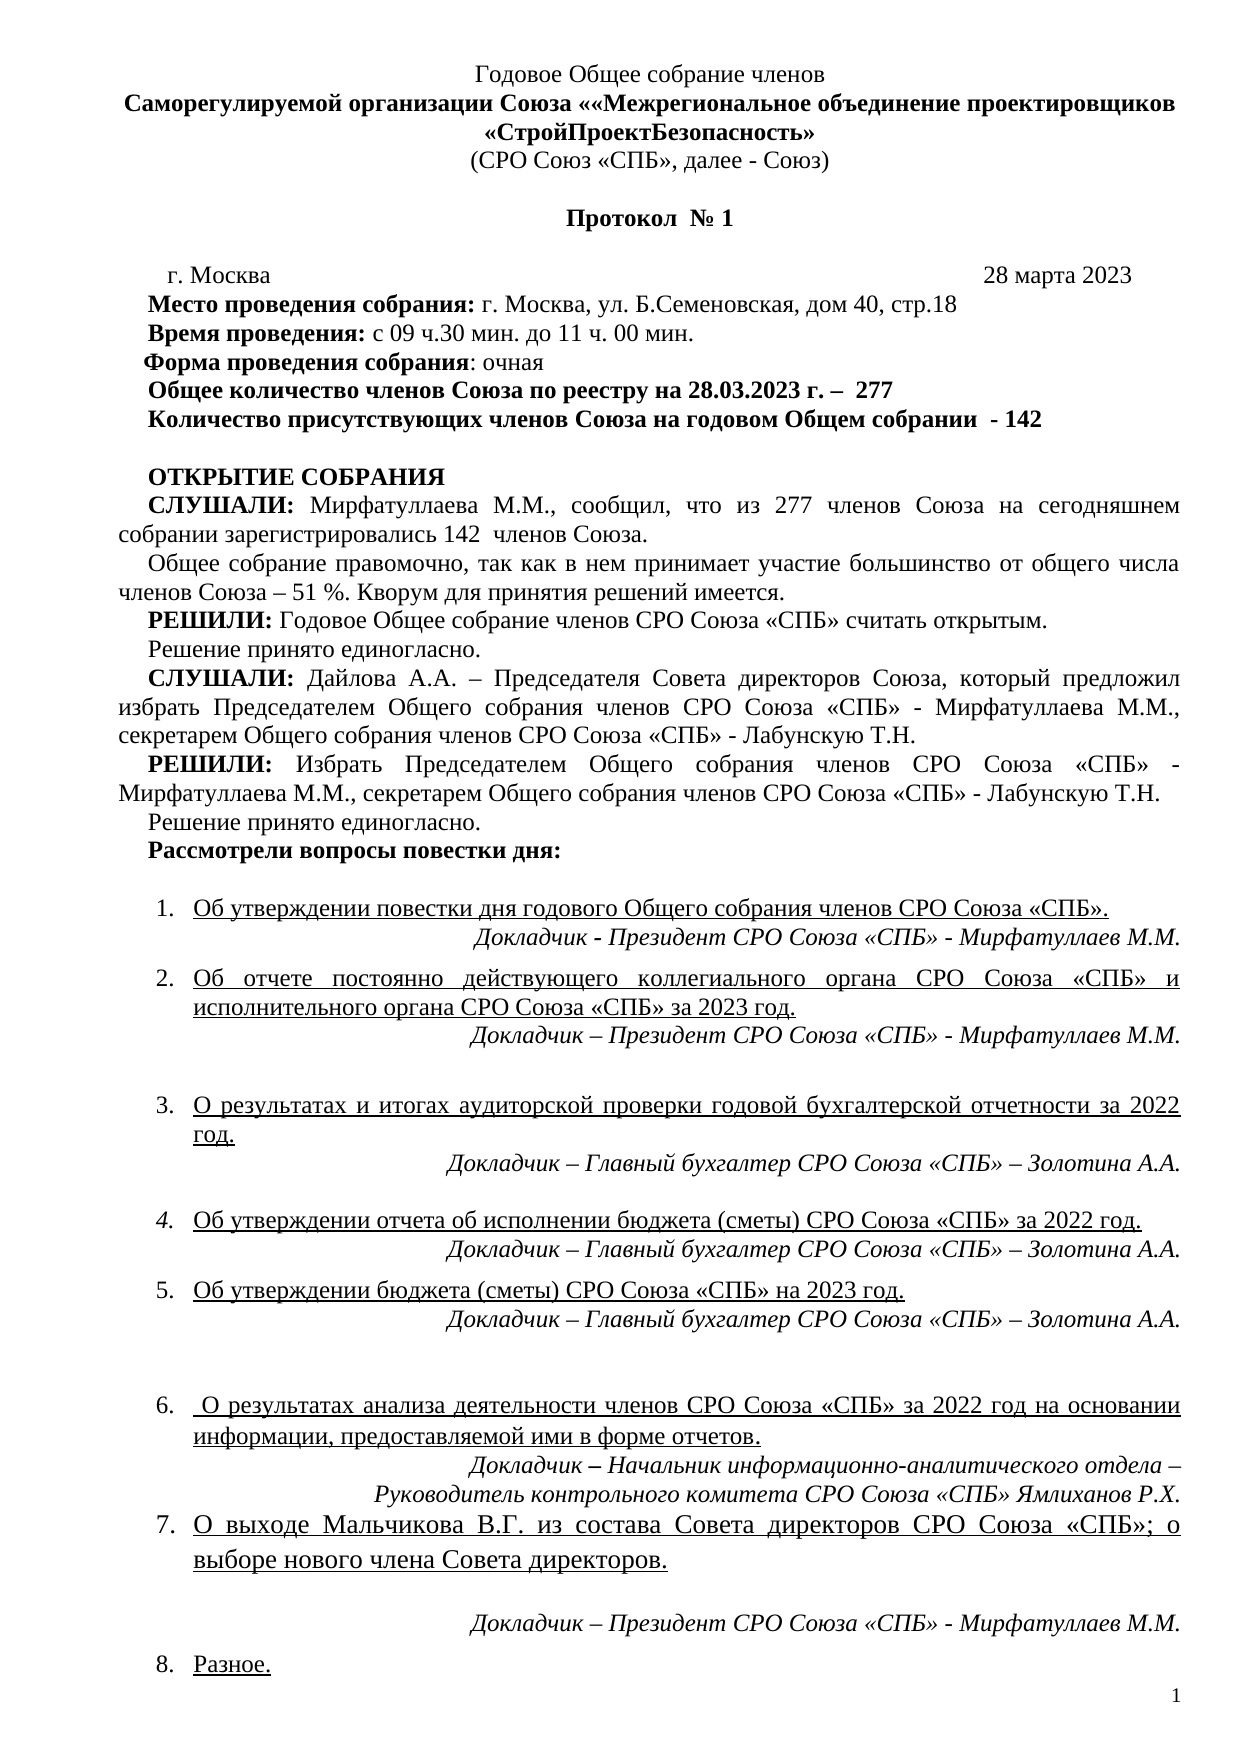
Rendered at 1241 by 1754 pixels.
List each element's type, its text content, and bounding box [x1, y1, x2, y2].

list О результатах анализа деятельности членов СРО Союза «СПБ» за 2022 год на основании информации, предоставляемой ими в форме отчетов. [156, 1390, 1181, 1450]
list Об отчете постоянно действующего коллегиального органа СРО Союза «СПБ» и исполнительного органа СРО Союза «СПБ» за 2023 год. [156, 963, 1181, 1020]
text Докладчик - Президент СРО Союза «СПБ» - Мирфатуллаев М.М. [156, 922, 1181, 950]
text СЛУШАЛИ: Дайлова А.А. – Председателя Совета директоров Союза, который предложил избрать Председателем Общего собрания членов СРО Союза «СПБ» - Мирфатуллаева М.М., секретарем Общего собрания членов СРО Союза «СПБ» - Лабунскую Т.Н. [118, 663, 1181, 749]
text Докладчик – Главный бухгалтер СРО Союза «СПБ» – Золотина А.А. [156, 1234, 1181, 1263]
list Об утверждении бюджета (сметы) СРО Союза «СПБ» на 2023 год. [156, 1275, 1181, 1304]
text Докладчик – Начальник информационно-аналитического отдела – [156, 1450, 1181, 1479]
text Рассмотрели вопросы повестки дня: [118, 835, 1181, 864]
text Докладчик – Президент СРО Союза «СПБ» - Мирфатуллаев М.М. [156, 1608, 1181, 1637]
text Решение принято единогласно. [118, 634, 1181, 663]
text Время проведения: с 09 ч.30 мин. до 11 ч. 00 мин. [118, 318, 1181, 347]
text Протокол № 1 [118, 203, 1181, 232]
text Руководитель контрольного комитета СРО Союза «СПБ» Ямлиханов Р.Х. [156, 1479, 1181, 1508]
text Докладчик – Президент СРО Союза «СПБ» - Мирфатуллаев М.М. [156, 1020, 1181, 1049]
list Об утверждении отчета об исполнении бюджета (сметы) СРО Союза «СПБ» за 2022 год. [156, 1205, 1181, 1234]
text (СРО Союз «СПБ», далее - Союз) [118, 145, 1181, 174]
text Количество присутствующих членов Союза на годовом Общем собрании - 142 [118, 404, 1181, 433]
text ОТКРЫТИЕ СОБРАНИЯ [118, 462, 1181, 490]
list О выходе Мальчикова В.Г. из состава Совета директоров СРО Союза «СПБ»; о выборе нового члена Совета директоров. [156, 1508, 1181, 1574]
text РЕШИЛИ: Годовое Общее собрание членов СРО Союза «СПБ» считать открытым. [118, 605, 1181, 634]
text г. Москва 28 марта 2023 [118, 260, 1181, 289]
text Общее собрание правомочно, так как в нем принимает участие большинство от общего числа членов Союза – 51 %. Кворум для принятия решений имеется. [118, 548, 1181, 605]
subtitle Годовое Общее собрание членов [118, 59, 1181, 88]
text Решение принято единогласно. [118, 807, 1181, 835]
text Докладчик – Главный бухгалтер СРО Союза «СПБ» – Золотина А.А. [156, 1304, 1181, 1333]
text РЕШИЛИ: Избрать Председателем Общего собрания членов СРО Союза «СПБ» - Мирфатуллаева М.М., секретарем Общего собрания членов СРО Союза «СПБ» - Лабунскую Т.Н. [118, 749, 1181, 807]
text СЛУШАЛИ: Мирфатуллаева М.М., сообщил, что из 277 членов Союза на сегодняшнем собрании зарегистрировались 142 членов Союза. [118, 490, 1181, 548]
list Об утверждении повестки дня годового Общего собрания членов СРО Союза «СПБ». [156, 893, 1181, 922]
text Докладчик – Главный бухгалтер СРО Союза «СПБ» – Золотина А.А. [156, 1148, 1181, 1177]
text Саморегулируемой организации Союза ««Межрегиональное объединение проектировщиков «СтройПроектБезопасность» [118, 88, 1181, 145]
text Форма проведения собрания: очная [118, 347, 1181, 375]
text Общее количество членов Союза по реестру на 28.03.2023 г. – 277 [118, 375, 1181, 404]
text Место проведения собрания: г. Москва, ул. Б.Семеновская, дом 40, стр.18 [118, 289, 1181, 318]
list Разное. [156, 1649, 1181, 1678]
list О результатах и итогах аудиторской проверки годовой бухгалтерской отчетности за 2022 год. [156, 1090, 1181, 1148]
